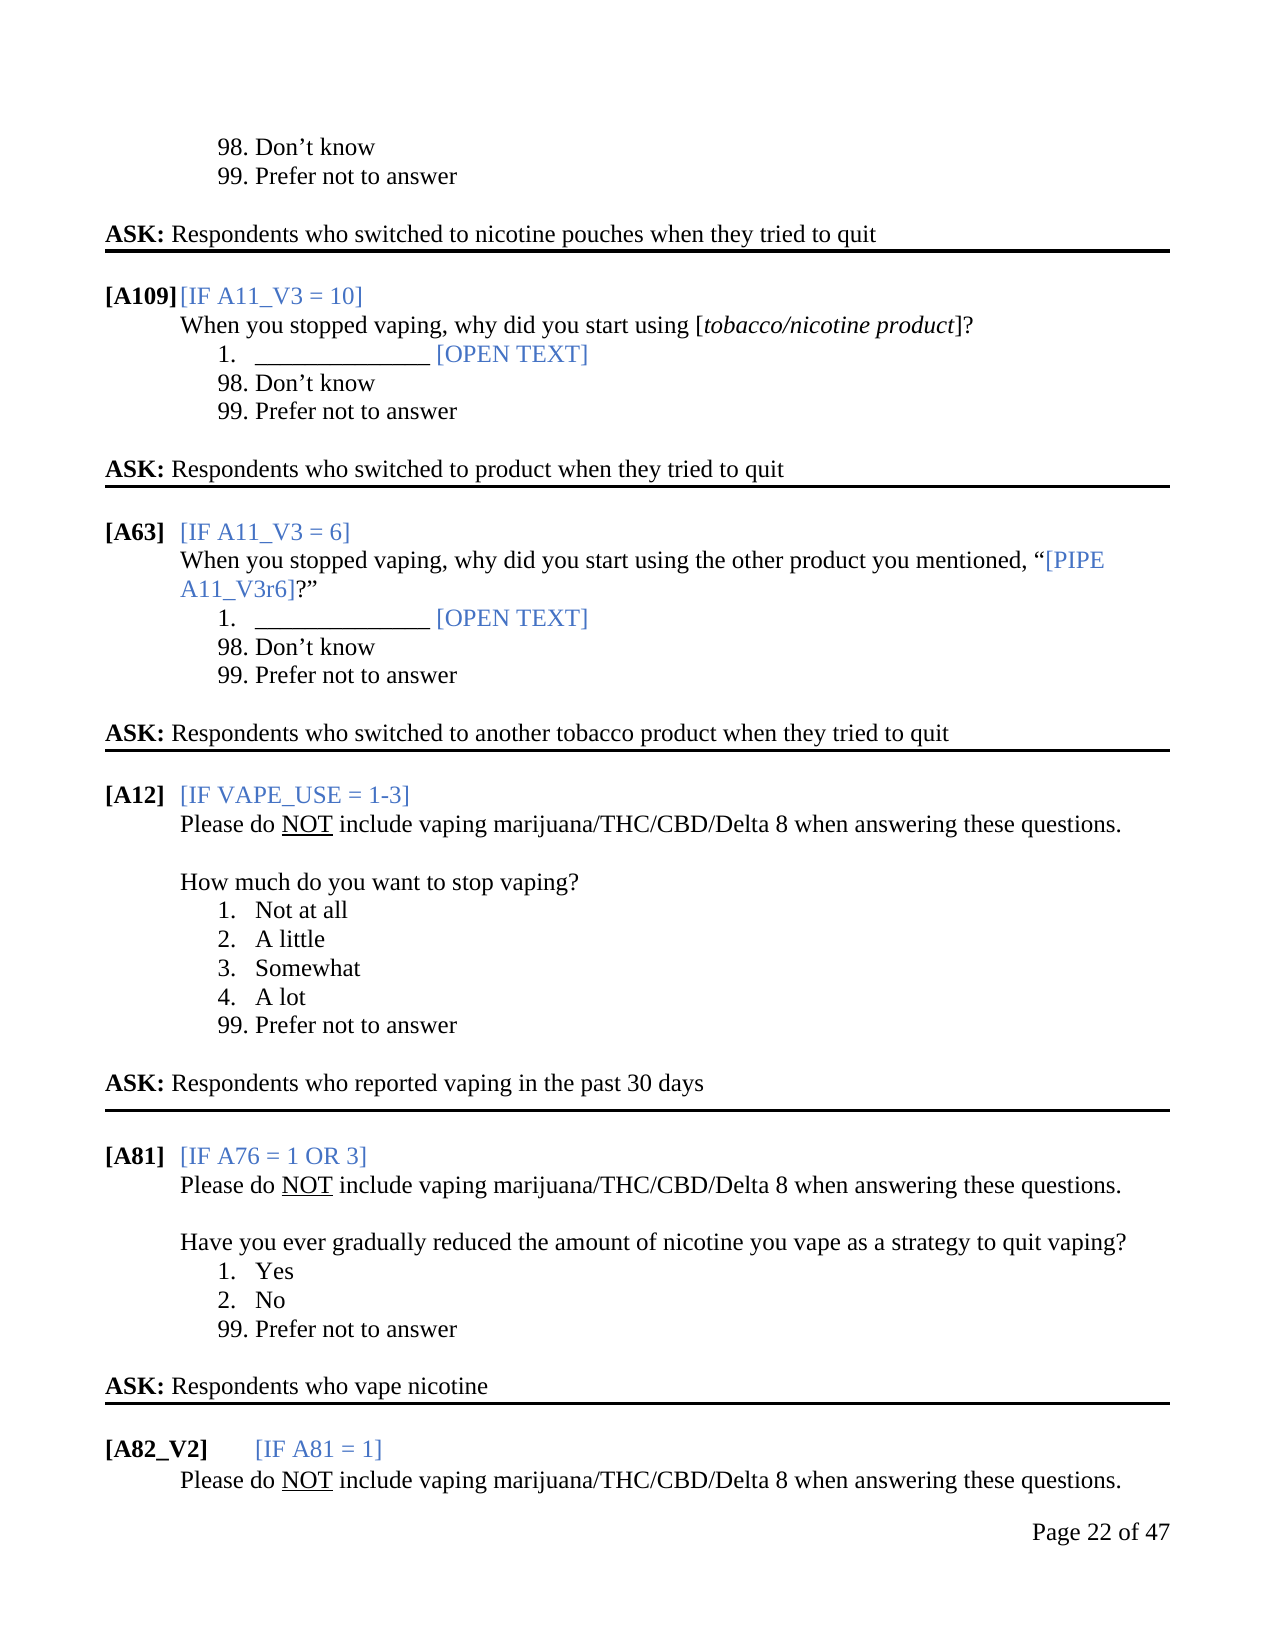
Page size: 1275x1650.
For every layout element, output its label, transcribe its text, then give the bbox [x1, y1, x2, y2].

list No [217, 1285, 1170, 1314]
list Prefer not to answer [217, 396, 1170, 425]
text [A12] [IF VAPE_USE = 1-3] [105, 781, 1170, 809]
text ASK: Respondents who switched to nicotine pouches when they tried to quit [105, 219, 1170, 249]
text When you stopped vaping, why did you start using the other product you mentioned, “[PIPE A11_V3r6]?” [180, 545, 1170, 603]
list Don’t know [217, 632, 1170, 660]
list Not at all [217, 896, 1170, 924]
list ______________ [OPEN TEXT] [217, 339, 1170, 368]
list Don’t know [217, 132, 1170, 161]
list A little [217, 924, 1170, 953]
text [A109] [IF A11_V3 = 10] [105, 281, 1170, 310]
text ASK: Respondents who switched to product when they tried to quit [105, 454, 1170, 485]
list Prefer not to answer [217, 161, 1170, 190]
text When you stopped vaping, why did you start using [tobacco/nicotine product]? [180, 310, 1170, 339]
text Please do NOT include vaping marijuana/THC/CBD/Delta 8 when answering these questions. [105, 1465, 1170, 1494]
text How much do you want to stop vaping? [105, 867, 1170, 896]
text [A63] [IF A11_V3 = 6] [105, 517, 1170, 545]
list Prefer not to answer [217, 1314, 1170, 1342]
list A lot [217, 982, 1170, 1011]
list Somewhat [217, 953, 1170, 982]
list Prefer not to answer [217, 660, 1170, 689]
text ASK: Respondents who vape nicotine [105, 1371, 1170, 1402]
list ______________ [OPEN TEXT] [217, 603, 1170, 632]
text [A81] [IF A76 = 1 OR 3] [105, 1141, 1170, 1170]
text [A82_V2] [IF A81 = 1] [105, 1434, 1170, 1463]
list Prefer not to answer [217, 1011, 1170, 1039]
text Please do NOT include vaping marijuana/THC/CBD/Delta 8 when answering these questions. [105, 809, 1170, 838]
text ASK: Respondents who reported vaping in the past 30 days [105, 1068, 1170, 1109]
text Please do NOT include vaping marijuana/THC/CBD/Delta 8 when answering these questions. [105, 1170, 1170, 1199]
text ASK: Respondents who switched to another tobacco product when they tried to quit [105, 718, 1170, 749]
text Have you ever gradually reduced the amount of nicotine you vape as a strategy to quit vaping? [105, 1227, 1170, 1256]
list Yes [217, 1256, 1170, 1285]
list Don’t know [217, 368, 1170, 396]
